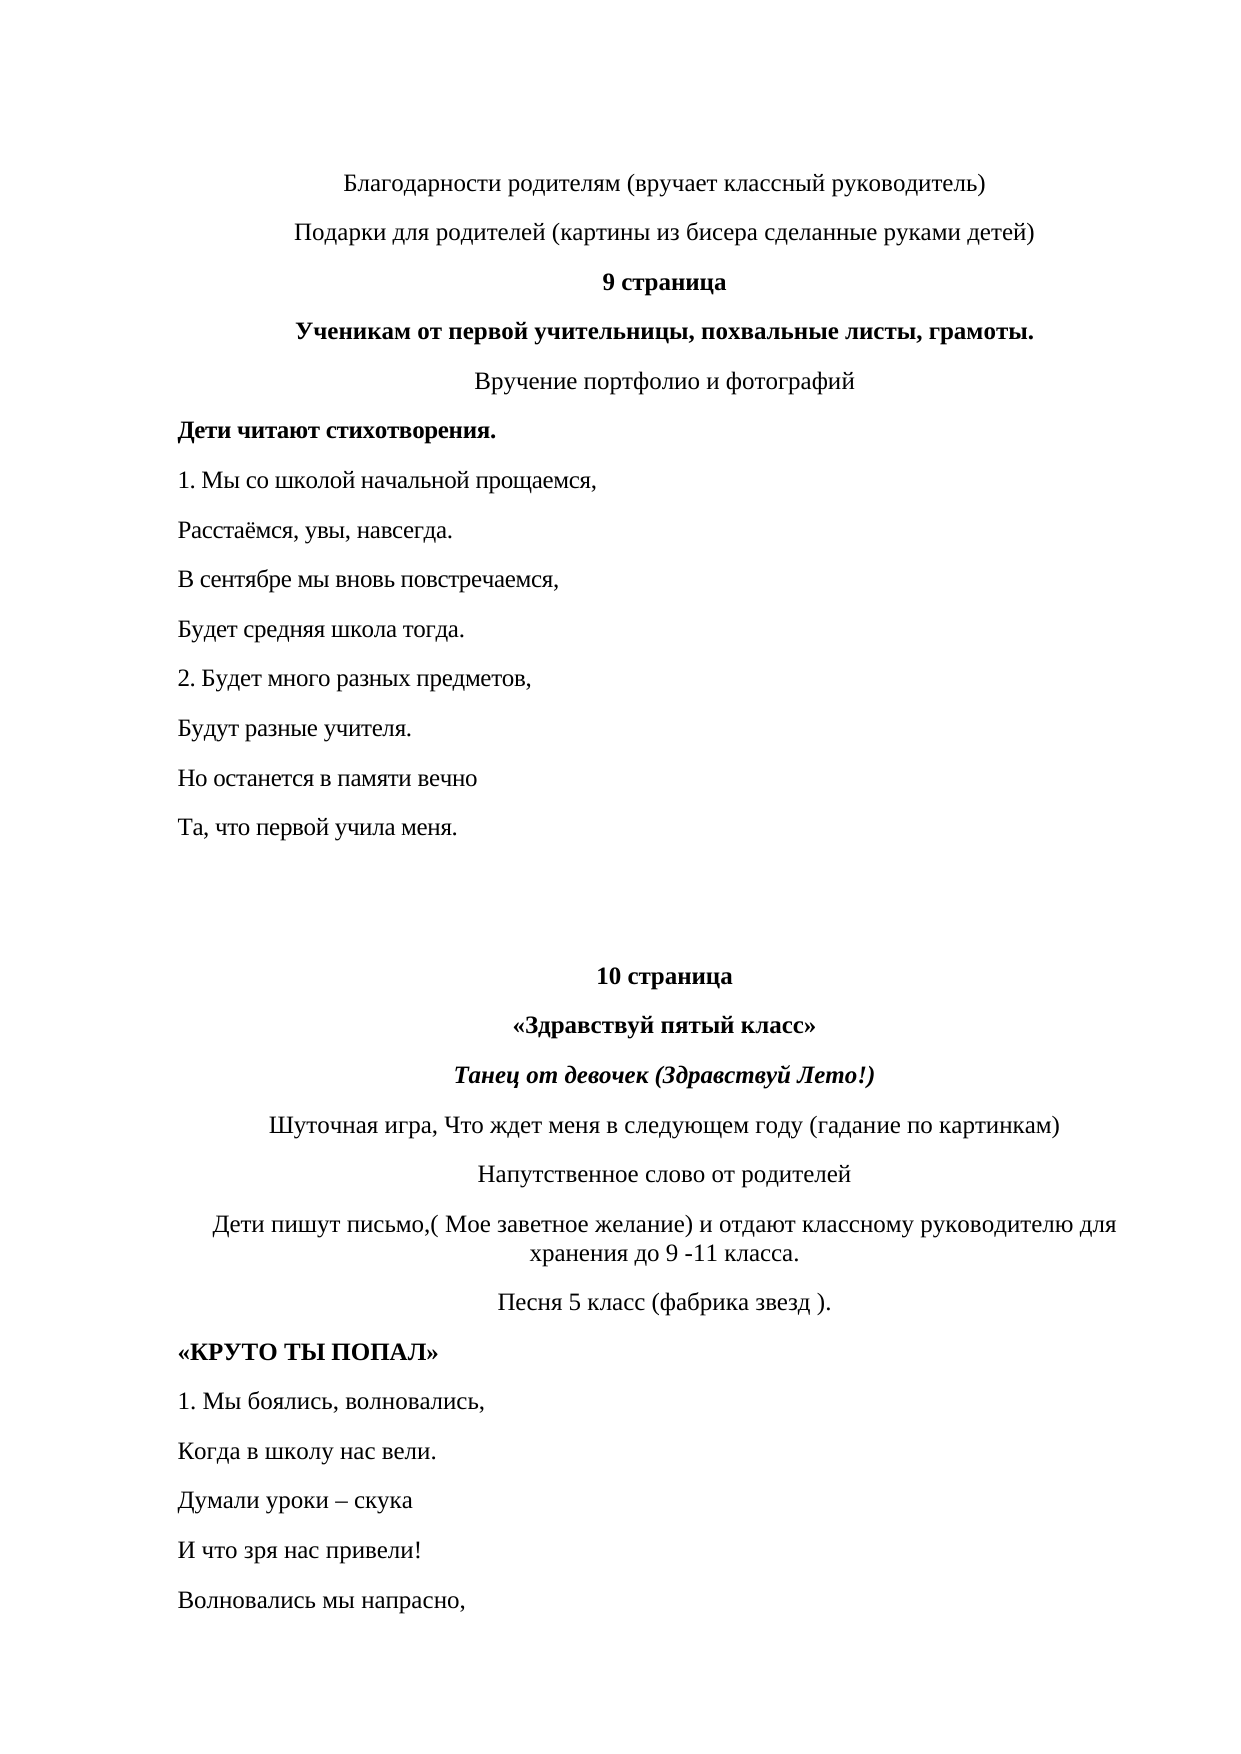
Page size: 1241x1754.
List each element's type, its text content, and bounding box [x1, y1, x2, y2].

text 1. Мы со школой начальной прощаемся, [177, 465, 1152, 494]
text Но останется в памяти вечно [177, 763, 1152, 791]
text «Здравствуй пятый класс» [177, 1011, 1152, 1039]
text 9 страница [177, 267, 1152, 296]
text Вручение портфолио и фотографий [177, 366, 1152, 395]
text Расстаёмся, увы, навсегда. [177, 515, 1152, 543]
text 2. Будет много разных предметов, [177, 663, 1152, 692]
text Танец от девочек (Здравствуй Лето!) [177, 1060, 1152, 1089]
text 1. Мы боялись, волновались, [177, 1386, 1152, 1415]
text Песня 5 класс (фабрика звезд ). [177, 1287, 1152, 1316]
text 10 страница [177, 961, 1152, 990]
text Будет средняя школа тогда. [177, 614, 1152, 643]
text В сентябре мы вновь повстречаемся, [177, 564, 1152, 593]
text Будут разные учителя. [177, 713, 1152, 742]
text Благодарности родителям (вручает классный руководитель) [177, 168, 1152, 196]
text Та, что первой учила меня. [177, 812, 1152, 841]
text Подарки для родителей (картины из бисера сделанные руками детей) [177, 217, 1152, 246]
text Дети читают стихотворения. [177, 416, 1152, 444]
text «КРУТО ТЫ ПОПАЛ» [177, 1337, 1152, 1366]
text Ученикам от первой учительницы, похвальные листы, грамоты. [177, 316, 1152, 345]
text Волновались мы напрасно, [177, 1585, 1152, 1613]
text Шуточная игра, Что ждет меня в следующем году (гадание по картинкам) [177, 1110, 1152, 1138]
text Думали уроки – скука [177, 1486, 1152, 1514]
text Напутственное слово от родителей [177, 1159, 1152, 1188]
text Когда в школу нас вели. [177, 1436, 1152, 1465]
text Дети пишут письмо,( Мое заветное желание) и отдают классному руководителю для хранения до 9 -11 класса. [177, 1209, 1152, 1266]
text И что зря нас привели! [177, 1535, 1152, 1564]
